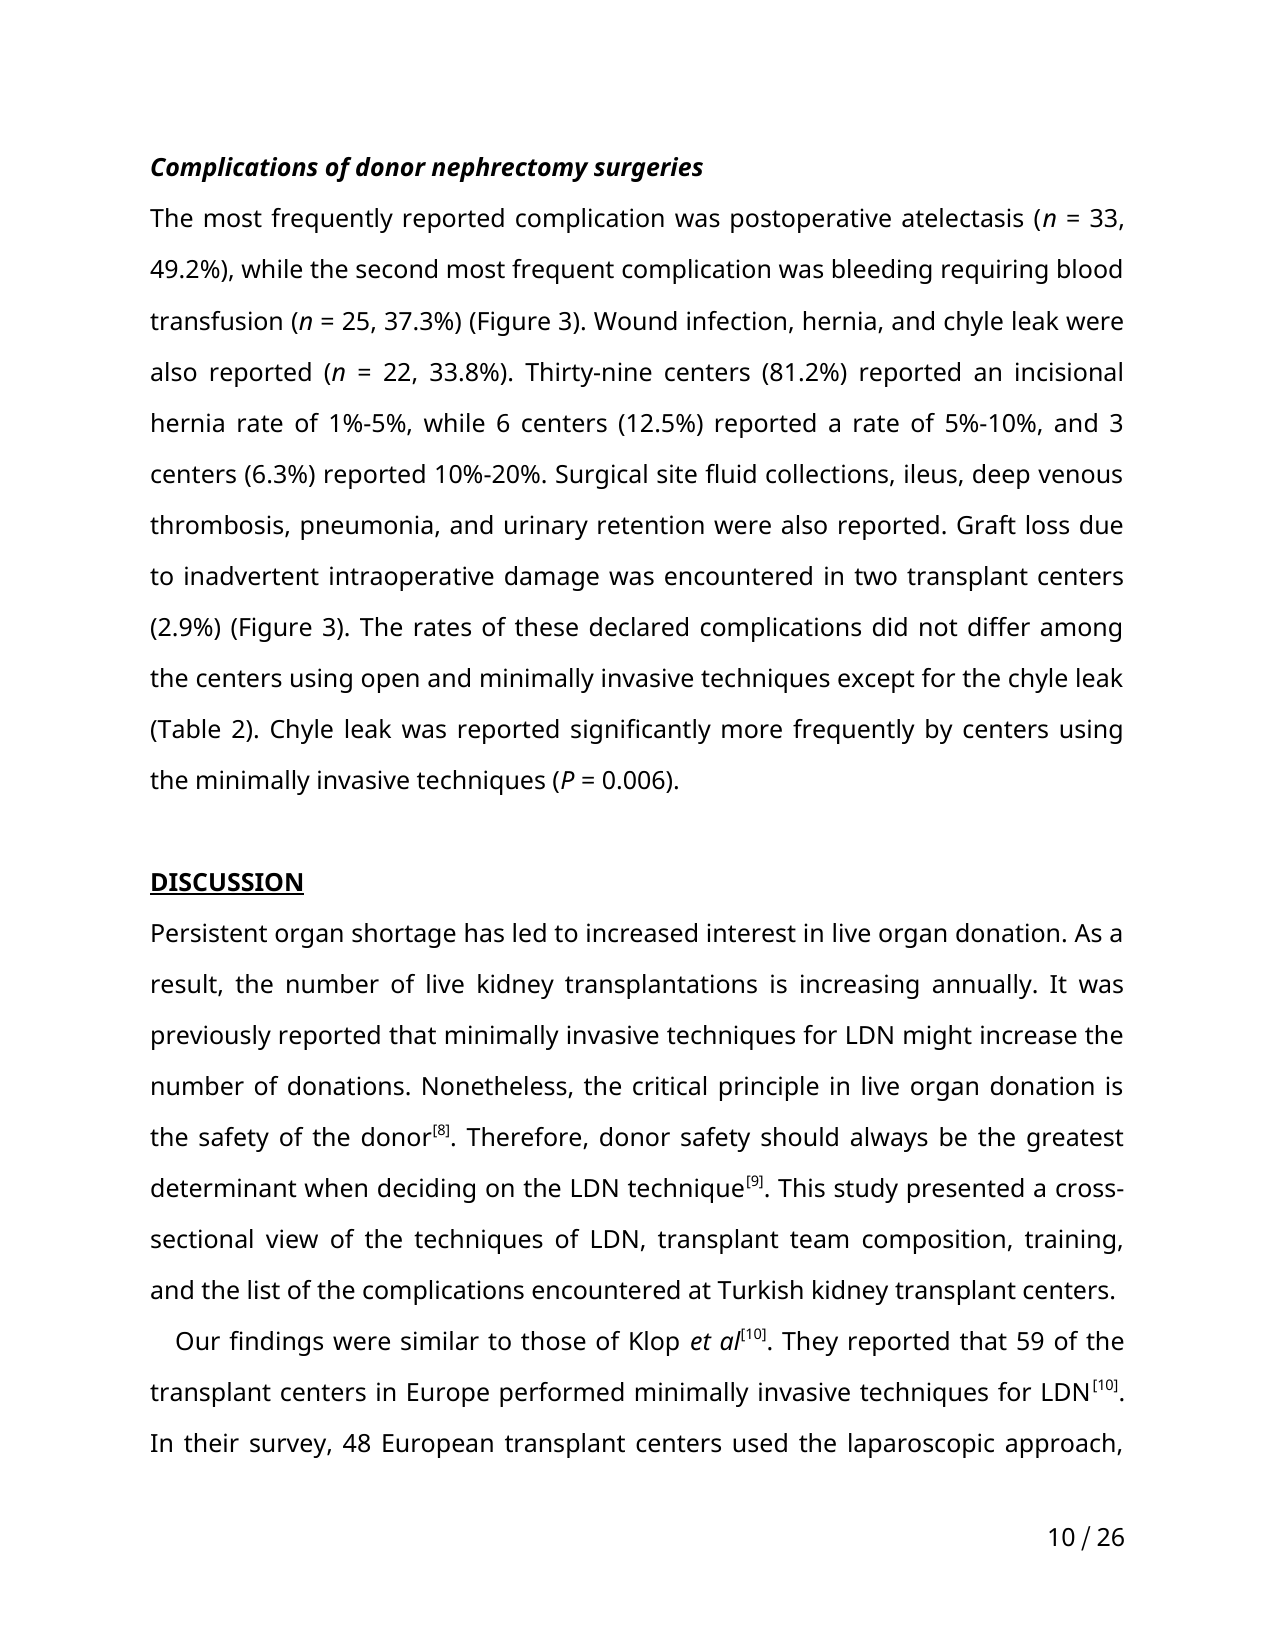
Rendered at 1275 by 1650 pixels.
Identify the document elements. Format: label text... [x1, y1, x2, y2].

text The most frequently reported complication was postoperative atelectasis (n = 33, 49.2%), while the second most frequent complication was bleeding requiring blood transfusion (n = 25, 37.3%) (Figure 3). Wound infection, hernia, and chyle leak were also reported (n = 22, 33.8%). Thirty-nine centers (81.2%) reported an incisional hernia rate of 1%-5%, while 6 centers (12.5%) reported a rate of 5%-10%, and 3 centers (6.3%) reported 10%-20%. Surgical site fluid collections, ileus, deep venous thrombosis, pneumonia, and urinary retention were also reported. Graft loss due to inadvertent intraoperative damage was encountered in two transplant centers (2.9%) (Figure 3). The rates of these declared complications did not differ among the centers using open and minimally invasive techniques except for the chyle leak (Table 2). Chyle leak was reported significantly more frequently by centers using the minimally invasive techniques (P = 0.006). [150, 201, 1125, 797]
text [150, 1324, 1125, 1460]
text Persistent organ shortage has led to increased interest in live organ donation. As a result, the number of live kidney transplantations is increasing annually. It was previously reported that minimally invasive techniques for LDN might increase the number of donations. Nonetheless, the critical principle in live organ donation is the safety of the donor[8]. Therefore, donor safety should always be the greatest determinant when deciding on the LDN technique[9]. This study presented a cross-sectional view of the techniques of LDN, transplant team composition, training, and the list of the complications encountered at Turkish kidney transplant centers. [150, 916, 1125, 1307]
text Complications of donor nephrectomy surgeries [150, 150, 1125, 184]
text DISCUSSION [150, 864, 1125, 899]
